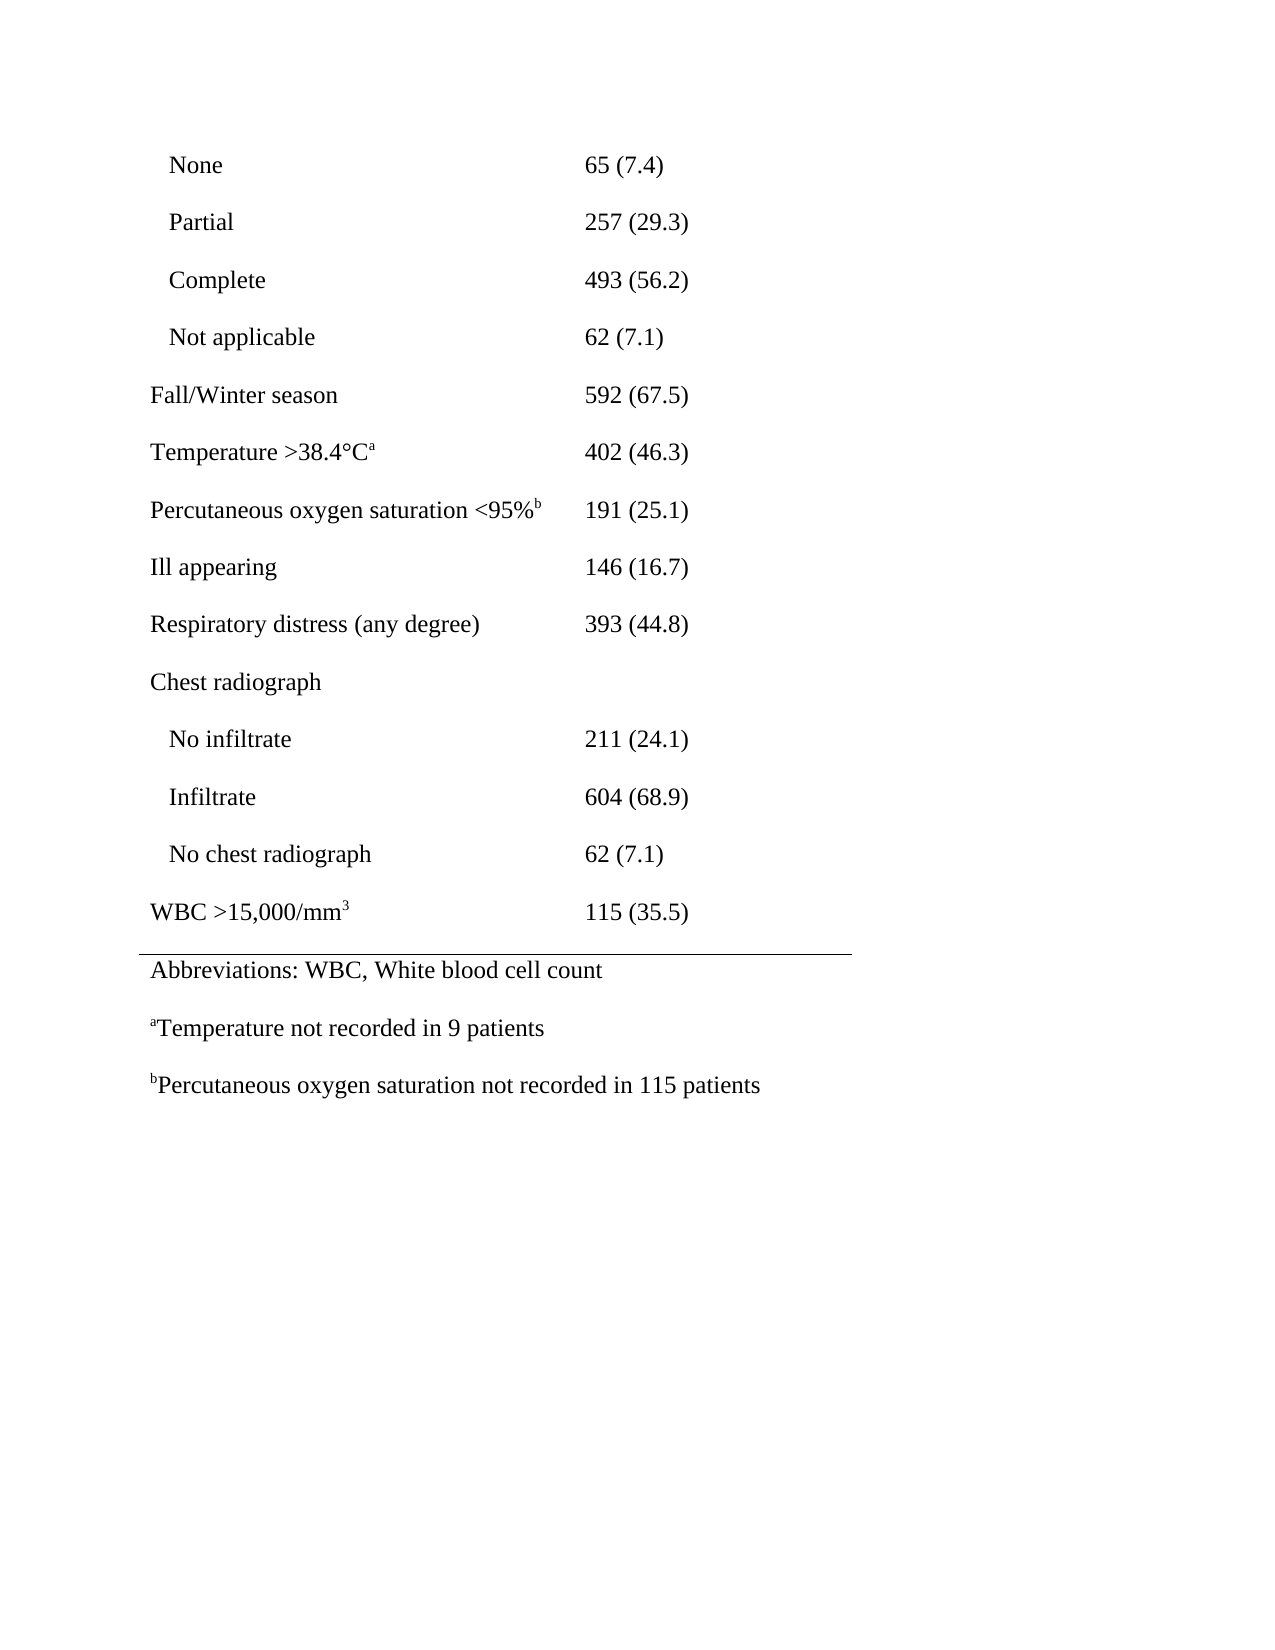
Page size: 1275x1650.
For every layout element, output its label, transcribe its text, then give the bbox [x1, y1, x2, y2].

table_cell 211 (24.1) 604 (68.9) 62 (7.1) [573, 667, 852, 897]
table_cell WBC >15,000/mm3 [139, 897, 573, 954]
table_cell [573, 150, 852, 380]
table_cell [139, 150, 573, 380]
text aTemperature not recorded in 9 patients [150, 1013, 1125, 1041]
table_cell 146 (16.7) [573, 552, 852, 609]
text bPercutaneous oxygen saturation not recorded in 115 patients [150, 1070, 1125, 1099]
table_cell Temperature >38.4°Ca [139, 437, 573, 495]
table_cell Percutaneous oxygen saturation <95%b [139, 495, 573, 552]
table_cell 191 (25.1) [573, 495, 852, 552]
table_cell Ill appearing [139, 552, 573, 609]
table_cell 592 (67.5) [573, 380, 852, 437]
table_cell Chest radiograph No infiltrate Infiltrate No chest radiograph [139, 667, 573, 897]
table_cell 402 (46.3) [573, 437, 852, 495]
table_cell 393 (44.8) [573, 610, 852, 667]
text Abbreviations: WBC, White blood cell count [150, 955, 1125, 984]
table_cell Respiratory distress (any degree) [139, 610, 573, 667]
table_cell Fall/Winter season [139, 380, 573, 437]
table_cell 115 (35.5) [573, 897, 852, 954]
